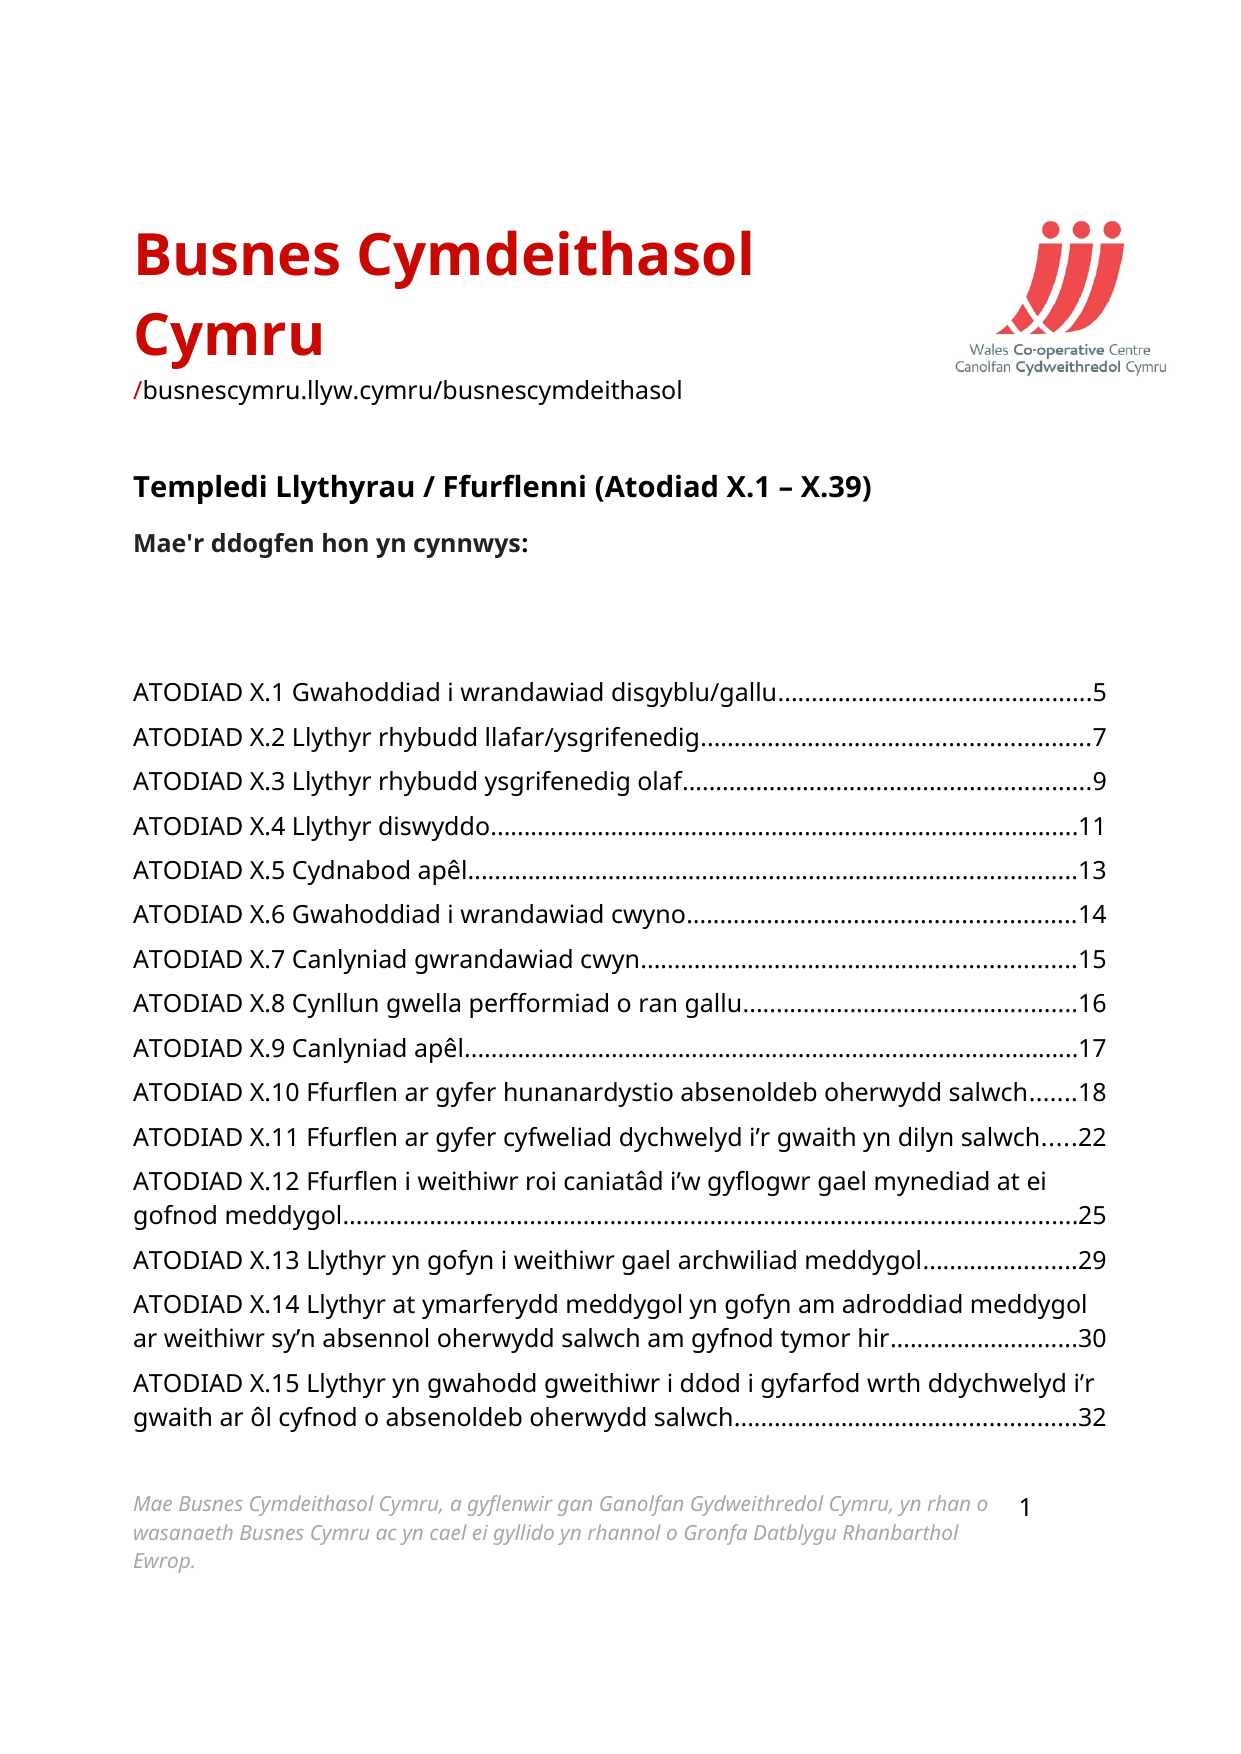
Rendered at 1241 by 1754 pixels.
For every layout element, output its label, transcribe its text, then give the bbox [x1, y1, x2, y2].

table_header Busnes Cymdeithasol Cymru /busnescymru.llyw.cymru/busnescymdeithasol [122, 214, 934, 406]
picture [945, 213, 1176, 383]
table_header [934, 214, 1167, 406]
text Mae'r ddogfen hon yn cynnwys: [133, 525, 1107, 559]
text Templedi Llythyrau / Ffurflenni (Atodiad X.1 – X.39) [133, 466, 1107, 506]
